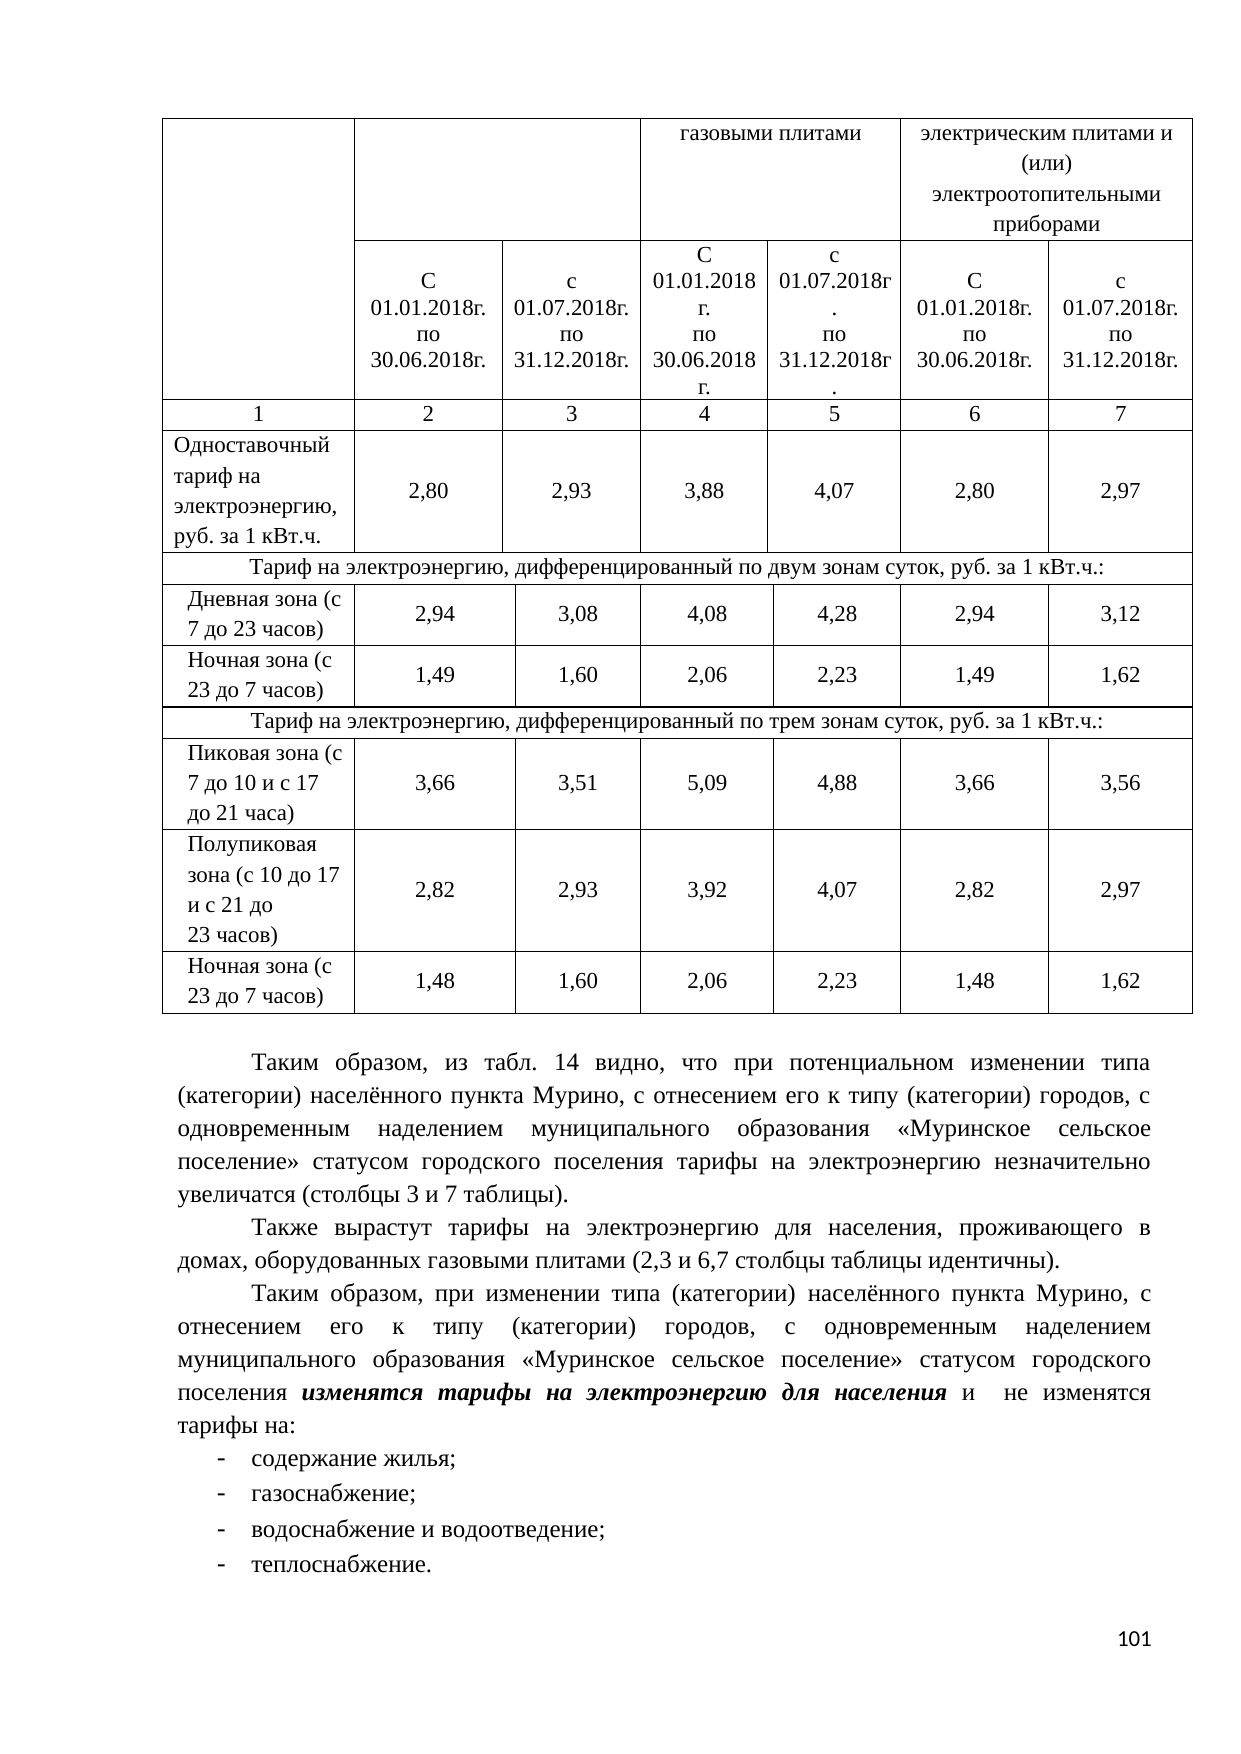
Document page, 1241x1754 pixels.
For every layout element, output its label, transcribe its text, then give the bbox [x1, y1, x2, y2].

table_cell 2 [355, 400, 502, 430]
table_cell 2,23 [774, 646, 900, 706]
table_cell Тариф на электроэнергию, дифференцированный по двум зонам суток, руб. за 1 кВт.ч.: [163, 553, 1192, 583]
table_cell 2,82 [901, 830, 1048, 951]
table_cell Ночная зона (с 23 до 7 часов) [163, 646, 354, 706]
table_cell 4,07 [774, 830, 900, 951]
table_cell 4,08 [641, 585, 773, 645]
table_cell 1,49 [355, 646, 515, 706]
table_cell 2,06 [641, 952, 773, 1013]
table_cell с 01.07.2018г. по 31.12.2018г. [768, 241, 900, 399]
table_cell Ночная зона (с 23 до 7 часов) [163, 952, 354, 1013]
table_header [641, 119, 900, 240]
table_cell 2,93 [503, 431, 640, 552]
table_cell 1 [163, 400, 354, 430]
table_cell 5 [768, 400, 900, 430]
text Также вырастут тарифы на электроэнергию для населения, проживающего в домах, оборудованных газовыми плитами (2,3 и 6,7 столбцы таблицы идентичны). [177, 1212, 1152, 1274]
table_cell 3,92 [641, 830, 773, 951]
table_cell 1,48 [901, 952, 1048, 1013]
table_cell 1,49 [901, 646, 1048, 706]
table_cell 1,60 [516, 646, 640, 706]
text Таким образом, из табл. 14 видно, что при потенциальном изменении типа (категории) населённого пункта Мурино, с отнесением его к типу (категории) городов, с одновременным наделением муниципального образования «Муринское сельское поселение» статусом городского поселения тарифы на электроэнергию незначительно увеличатся (столбцы 3 и 7 таблицы). [177, 1047, 1152, 1208]
table_cell 3,88 [641, 431, 767, 552]
table_cell 2,94 [355, 585, 515, 645]
table_cell 2,06 [641, 646, 773, 706]
table_cell 3,08 [516, 585, 640, 645]
table_cell 2,80 [901, 431, 1048, 552]
table_cell Одноставочный тариф на электроэнергию, руб. за 1 кВт.ч. [163, 431, 354, 552]
table_cell Полупиковая зона (с 10 до 17 и с 21 до 23 часов) [163, 830, 354, 951]
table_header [901, 119, 1192, 240]
table_cell 3,56 [1049, 739, 1192, 829]
table_cell 4 [641, 400, 767, 430]
table_cell Дневная зона (с 7 до 23 часов) [163, 585, 354, 645]
table_cell 2,82 [355, 830, 515, 951]
text Таким образом, при изменении типа (категории) населённого пункта Мурино, с отнесением его к типу (категории) городов, с одновременным наделением муниципального образования «Муринское сельское поселение» статусом городского поселения изменятся тарифы на электроэнергию для населения и не изменятся тарифы на: [177, 1278, 1152, 1439]
table_cell 7 [1049, 400, 1192, 430]
table_cell 4,07 [768, 431, 900, 552]
table_cell С 01.01.2018г. по 30.06.2018г. [901, 241, 1048, 399]
table_cell 1,62 [1049, 952, 1192, 1013]
table_cell 2,97 [1049, 431, 1192, 552]
list газоснабжение; [213, 1478, 1152, 1509]
table_cell 3,51 [516, 739, 640, 829]
table_cell с 01.07.2018г. по 31.12.2018г. [503, 241, 640, 399]
table_cell 3,12 [1049, 585, 1192, 645]
table_cell 2,93 [516, 830, 640, 951]
table_cell 5,09 [641, 739, 773, 829]
table_cell 3,66 [355, 739, 515, 829]
table_cell с 01.07.2018г. по 31.12.2018г. [1049, 241, 1192, 399]
table_cell 4,28 [774, 585, 900, 645]
table_cell С 01.01.2018г. по 30.06.2018г. [641, 241, 767, 399]
table_cell 1,48 [355, 952, 515, 1013]
table_cell 1,60 [516, 952, 640, 1013]
table_cell 2,97 [1049, 830, 1192, 951]
table_cell Тариф на электроэнергию, дифференцированный по трем зонам суток, руб. за 1 кВт.ч.: [163, 708, 1192, 738]
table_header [355, 119, 640, 240]
list теплоснабжение. [213, 1549, 1152, 1580]
table_cell 1,62 [1049, 646, 1192, 706]
table_cell 2,94 [901, 585, 1048, 645]
table_cell 3 [503, 400, 640, 430]
table_cell 2,80 [355, 431, 502, 552]
table_cell 4,88 [774, 739, 900, 829]
table_cell Пиковая зона (с 7 до 10 и с 17 до 21 часа) [163, 739, 354, 829]
list водоснабжение и водоотведение; [213, 1514, 1152, 1545]
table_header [163, 119, 354, 399]
table_cell 3,66 [901, 739, 1048, 829]
table_cell С 01.01.2018г. по 30.06.2018г. [355, 241, 502, 399]
list содержание жилья; [213, 1443, 1152, 1474]
table_cell 2,23 [774, 952, 900, 1013]
table_cell 6 [901, 400, 1048, 430]
